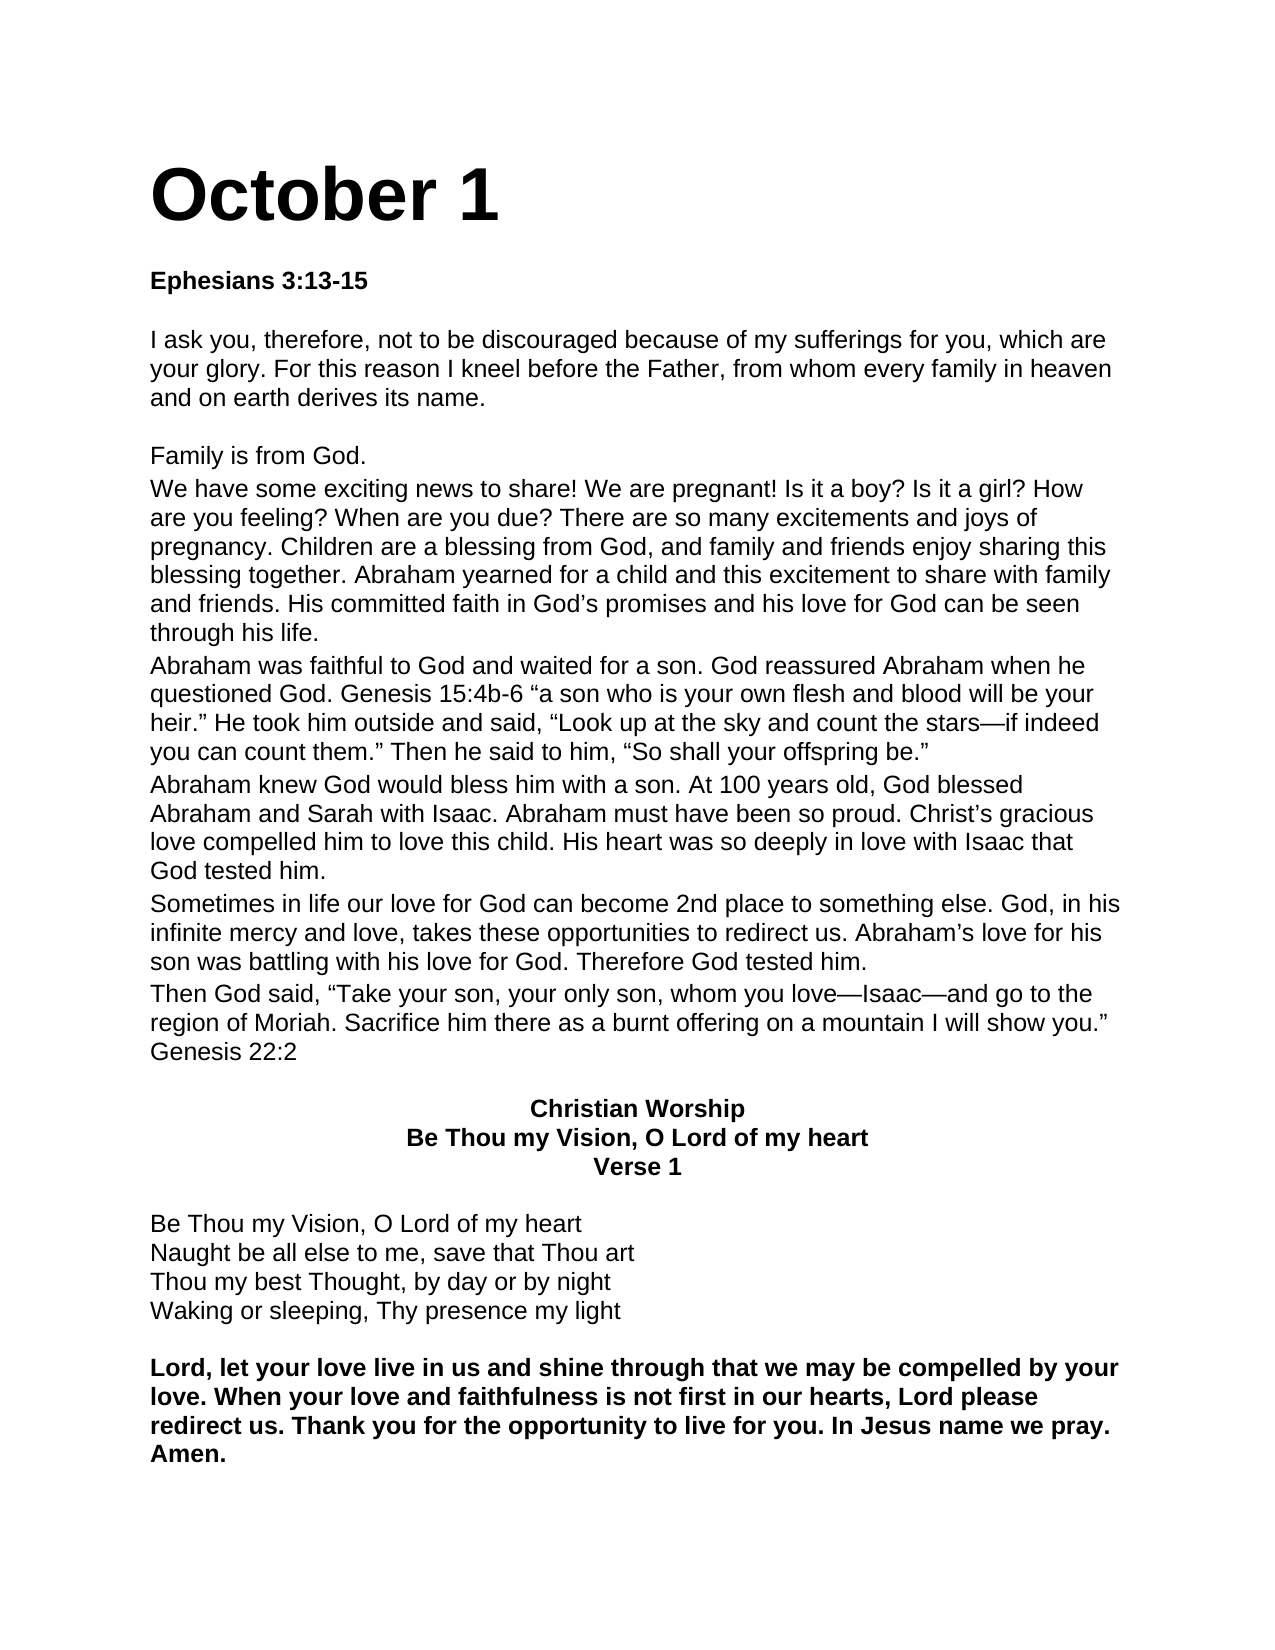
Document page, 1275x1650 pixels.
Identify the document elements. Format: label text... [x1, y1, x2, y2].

text Abraham knew God would bless him with a son. At 100 years old, God blessed Abraham and Sarah with Isaac. Abraham must have been so proud. Christ’s gracious love compelled him to love this child. His heart was so deeply in love with Isaac that God tested him. [150, 770, 1125, 885]
text Thou my best Thought, by day or by night [150, 1267, 1125, 1296]
text Lord, let your love live in us and shine through that we may be compelled by your love. When your love and faithfulness is not first in our hearts, Lord please redirect us. Thank you for the opportunity to live for you. In Jesus name we pray. Amen. [150, 1353, 1125, 1468]
text I ask you, therefore, not to be discouraged because of my sufferings for you, which are your glory. For this reason I kneel before the Father, from whom every family in heaven and on earth derives its name. [150, 324, 1125, 412]
text We have some exciting news to share! We are pregnant! Is it a boy? Is it a girl? How are you feeling? When are you due? There are so many excitements and joys of pregnancy. Children are a blessing from God, and family and friends enjoy sharing this blessing together. Abraham yearned for a child and this excitement to share with family and friends. His committed faith in God’s promises and his love for God can be seen through his life. [150, 474, 1125, 647]
text Waking or sleeping, Thy presence my light [150, 1296, 1125, 1324]
text Abraham was faithful to God and waited for a son. God reassured Abraham when he questioned God. Genesis 15:4b-6 “a son who is your own flesh and blood will be your heir.” He took him outside and said, “Look up at the sky and count the stars—if indeed you can count them.” Then he said to him, “So shall your offspring be.” [150, 651, 1125, 766]
text Christian Worship [150, 1094, 1125, 1123]
text Naught be all else to me, save that Thou art [150, 1238, 1125, 1267]
text Be Thou my Vision, O Lord of my heart [150, 1209, 1125, 1238]
text Sometimes in life our love for God can become 2nd place to something else. God, in his infinite mercy and love, takes these opportunities to redirect us. Abraham’s love for his son was battling with his love for God. Therefore God tested him. [150, 889, 1125, 975]
text Ephesians 3:13-15 [150, 266, 1125, 295]
text Family is from God. [150, 441, 1125, 470]
text Then God said, “Take your son, your only son, whom you love—Isaac—and go to the region of Moriah. Sacrifice him there as a burnt offering on a mountain I will show you.” Genesis 22:2 [150, 979, 1125, 1066]
text Verse 1 [150, 1152, 1125, 1181]
text Be Thou my Vision, O Lord of my heart [150, 1123, 1125, 1152]
text October 1 [150, 150, 1125, 236]
